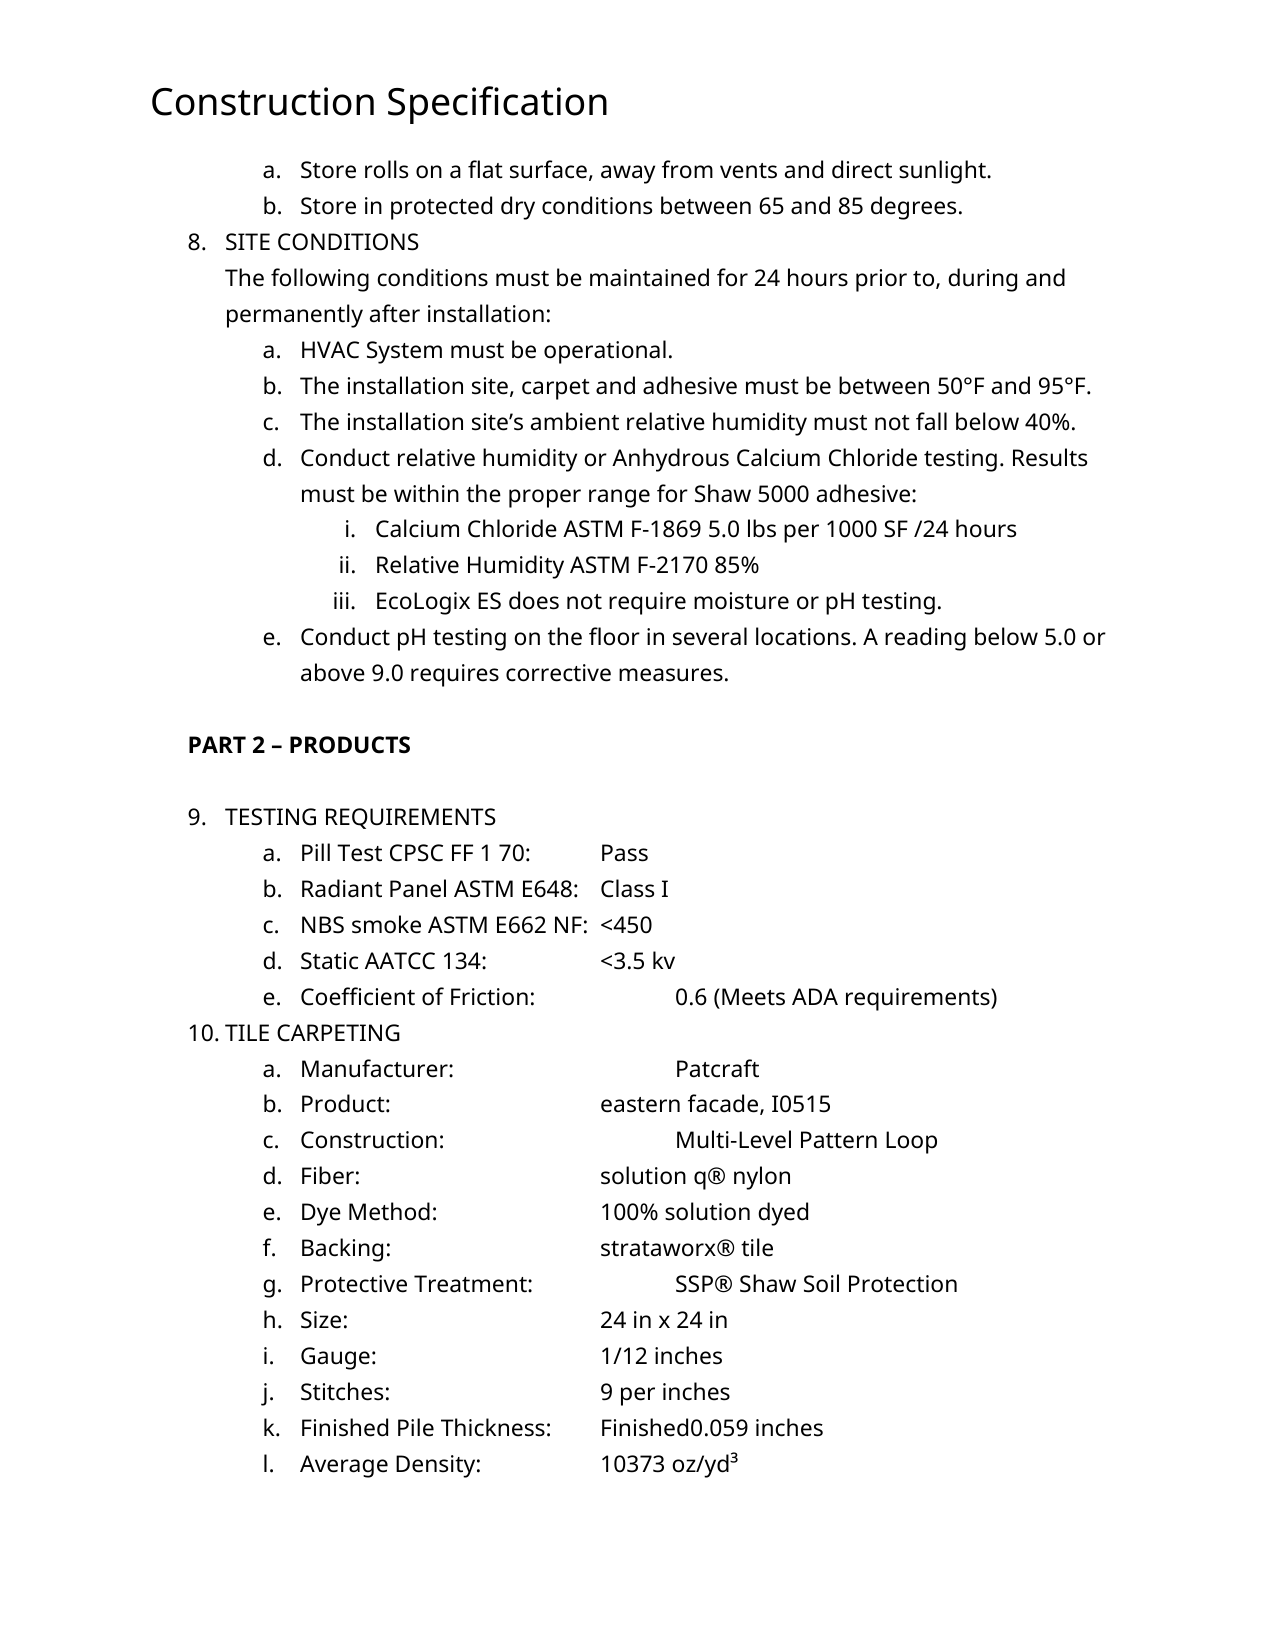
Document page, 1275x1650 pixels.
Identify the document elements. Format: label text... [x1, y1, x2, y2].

list Store in protected dry conditions between 65 and 85 degrees. [262, 190, 1125, 221]
list The installation site, carpet and adhesive must be between 50°F and 95°F. [262, 370, 1125, 401]
list Fiber: solution q® nylon [262, 1160, 1125, 1192]
list Average Density: 10373 oz/yd³ [262, 1448, 1125, 1479]
list Store rolls on a flat surface, away from vents and direct sunlight. [262, 154, 1125, 185]
list Construction: Multi-Level Pattern Loop [262, 1124, 1125, 1156]
list Relative Humidity ASTM F-2170 85% [356, 549, 1125, 581]
list Calcium Chloride ASTM F-1869 5.0 lbs per 1000 SF /24 hours [356, 513, 1125, 545]
text PART 2 – PRODUCTS [187, 729, 1125, 760]
list Coefficient of Friction: 0.6 (Meets ADA requirements) [262, 981, 1125, 1012]
list SITE CONDITIONS [187, 226, 1125, 257]
list TESTING REQUIREMENTS [187, 801, 1125, 832]
list Pill Test CPSC FF 1 70: Pass [262, 837, 1125, 868]
list Manufacturer: Patcraft [262, 1052, 1125, 1084]
list Gauge: 1/12 inches [262, 1340, 1125, 1371]
list HVAC System must be operational. [262, 334, 1125, 365]
list Backing: strataworx® tile [262, 1232, 1125, 1263]
list The following conditions must be maintained for 24 hours prior to, during and permanently after installation: [225, 262, 1125, 329]
list Static AATCC 134: <3.5 kv [262, 945, 1125, 976]
list Product: eastern facade, I0515 [262, 1088, 1125, 1120]
list Radiant Panel ASTM E648: Class I [262, 873, 1125, 904]
list NBS smoke ASTM E662 NF: <450 [262, 909, 1125, 940]
list Dye Method: 100% solution dyed [262, 1196, 1125, 1227]
list EcoLogix ES does not require moisture or pH testing. [356, 585, 1125, 617]
list Finished Pile Thickness: Finished0.059 inches [262, 1412, 1125, 1443]
list TILE CARPETING [187, 1017, 1125, 1048]
list Conduct relative humidity or Anhydrous Calcium Chloride testing. Results must be within the proper range for Shaw 5000 adhesive: [262, 442, 1125, 509]
list Stitches: 9 per inches [262, 1376, 1125, 1407]
list Size: 24 in x 24 in [262, 1304, 1125, 1335]
list Protective Treatment: SSP® Shaw Soil Protection [262, 1268, 1125, 1299]
list The installation site’s ambient relative humidity must not fall below 40%. [262, 406, 1125, 437]
list Conduct pH testing on the floor in several locations. A reading below 5.0 or above 9.0 requires corrective measures. [262, 621, 1125, 688]
